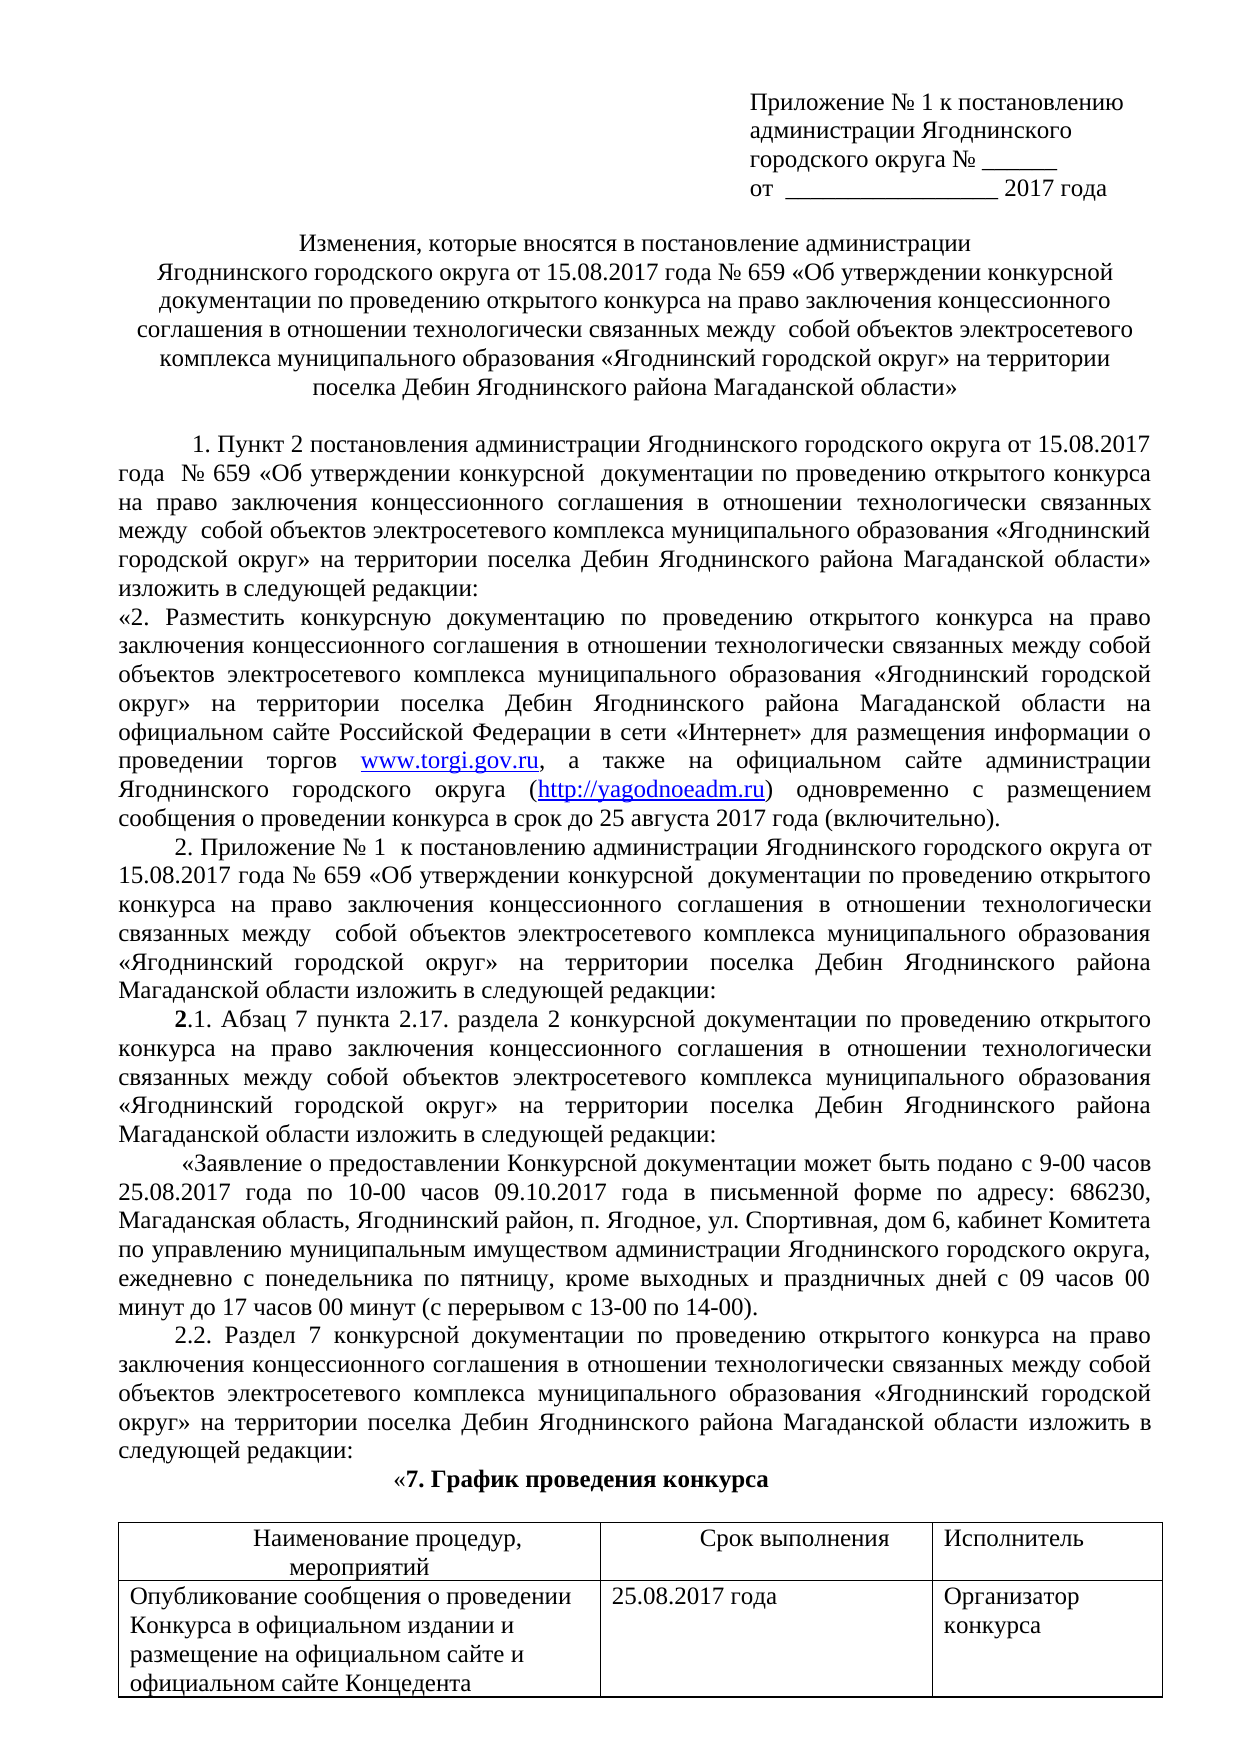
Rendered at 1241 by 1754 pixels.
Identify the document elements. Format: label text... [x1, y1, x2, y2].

text «2. Разместить конкурсную документацию по проведению открытого конкурса на право заключения концессионного соглашения в отношении технологически связанных между собой объектов электросетевого комплекса муниципального образования «Ягоднинский городской округ» на территории поселка Дебин Ягоднинского района Магаданской области на официальном сайте Российской Федерации в сети «Интернет» для размещения информации о проведении торгов www.torgi.gov.ru, а также на официальном сайте администрации Ягоднинского городского округа (http://yagodnoeadm.ru) одновременно с размещением сообщения о проведении конкурса в срок до 25 августа 2017 года (включительно). [118, 602, 1152, 832]
text 2.2. Раздел 7 конкурсной документации по проведению открытого конкурса на право заключения концессионного соглашения в отношении технологически связанных между собой объектов электросетевого комплекса муниципального образования «Ягоднинский городской округ» на территории поселка Дебин Ягоднинского района Магаданской области изложить в следующей редакции: [118, 1321, 1152, 1464]
table_cell Организатор конкурса [933, 1581, 1162, 1696]
text Ягоднинского городского округа от 15.08.2017 года № 659 «Об утверждении конкурсной документации по проведению открытого конкурса на право заключения концессионного соглашения в отношении технологически связанных между собой объектов электросетевого комплекса муниципального образования «Ягоднинский городской округ» на территории поселка Дебин Ягоднинского района Магаданской области» [118, 257, 1152, 401]
text «Заявление о предоставлении Конкурсной документации может быть подано с 9-00 часов 25.08.2017 года по 10-00 часов 09.10.2017 года в письменной форме по адресу: 686230, Магаданская область, Ягоднинский район, п. Ягодное, ул. Спортивная, дом 6, кабинет Комитета по управлению муниципальным имуществом администрации Ягоднинского городского округа, ежедневно с понедельника по пятницу, кроме выходных и праздничных дней с 09 часов 00 минут до 17 часов 00 минут (с перерывом с 13-00 по 14-00). [118, 1148, 1152, 1321]
text 2. Приложение № 1 к постановлению администрации Ягоднинского городского округа от 15.08.2017 года № 659 «Об утверждении конкурсной документации по проведению открытого конкурса на право заключения концессионного соглашения в отношении технологически связанных между собой объектов электросетевого комплекса муниципального образования «Ягоднинский городской округ» на территории поселка Дебин Ягоднинского района Магаданской области изложить в следующей редакции: [118, 832, 1152, 1004]
table_header Приложение № 1 к постановлению администрации Ягоднинского городского округа № ______ от _________________ 2017 года [738, 87, 1162, 202]
text 2.1. Абзац 7 пункта 2.17. раздела 2 конкурсной документации по проведению открытого конкурса на право заключения концессионного соглашения в отношении технологически связанных между собой объектов электросетевого комплекса муниципального образования «Ягоднинский городской округ» на территории поселка Дебин Ягоднинского района Магаданской области изложить в следующей редакции: [118, 1004, 1152, 1148]
text Изменения, которые вносятся в постановление администрации [118, 228, 1152, 257]
table_header Исполнитель [933, 1523, 1162, 1580]
table_header Наименование процедур, мероприятий [119, 1523, 600, 1580]
text «7. График проведения конкурса [212, 1464, 1152, 1493]
list 1. Пункт 2 постановления администрации Ягоднинского городского округа от 15.08.2017 года № 659 «Об утверждении конкурсной документации по проведению открытого конкурса на право заключения концессионного соглашения в отношении технологически связанных между собой объектов электросетевого комплекса муниципального образования «Ягоднинский городской округ» на территории поселка Дебин Ягоднинского района Магаданской области» изложить в следующей редакции: [118, 429, 1152, 602]
table_cell 25.08.2017 года [601, 1581, 932, 1696]
table_cell Опубликование сообщения о проведении Конкурса в официальном издании и размещение на официальном сайте и официальном сайте Концедента [119, 1581, 600, 1696]
table_header Срок выполнения [601, 1523, 932, 1580]
